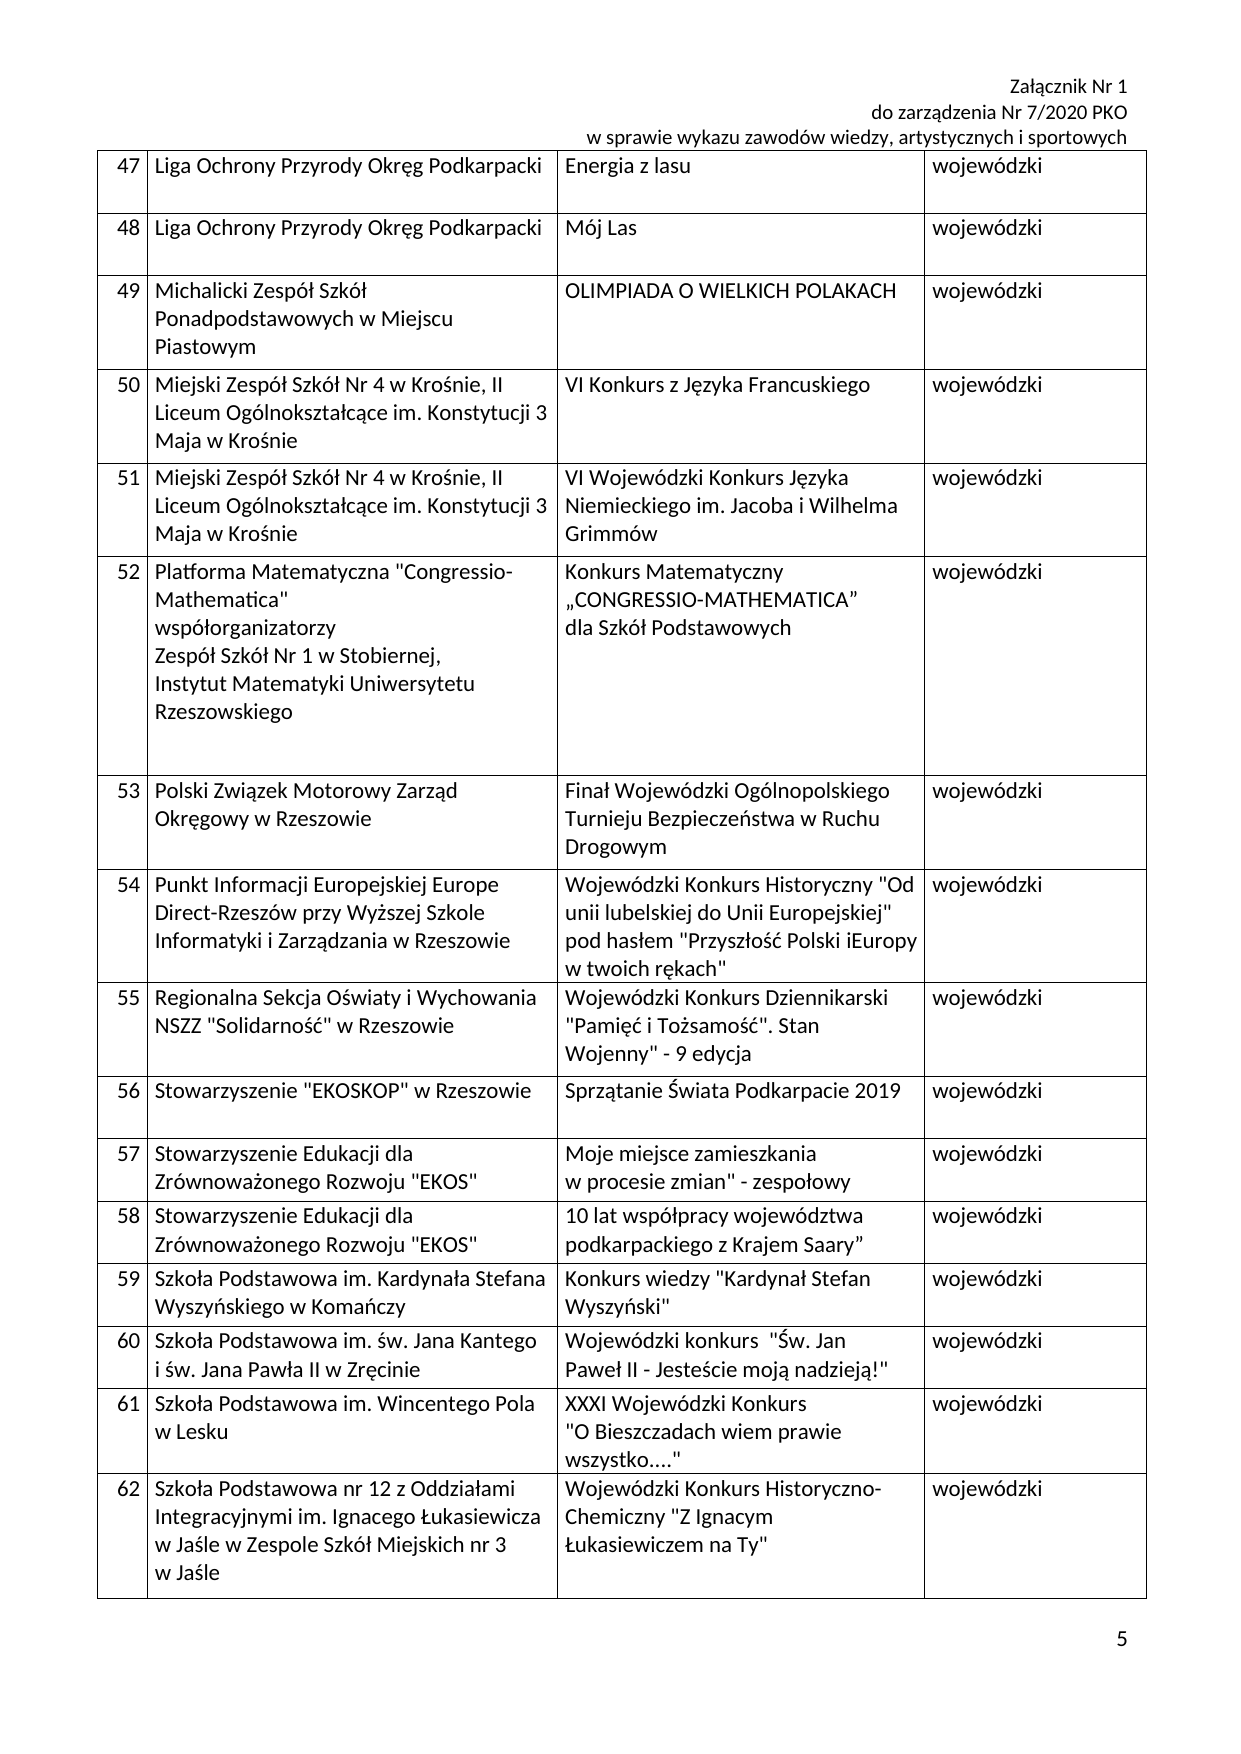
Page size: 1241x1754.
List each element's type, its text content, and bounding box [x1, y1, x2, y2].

table_cell wojewódzki [925, 1202, 1146, 1263]
table_cell wojewódzki [925, 1389, 1146, 1473]
table_cell Punkt Informacji Europejskiej Europe Direct-Rzeszów przy Wyższej Szkole Informatyki i Zarządzania w Rzeszowie [148, 870, 557, 982]
table_cell 59 [98, 1264, 147, 1326]
table_cell Wojewódzki Konkurs Historyczny "Od unii lubelskiej do Unii Europejskiej" pod hasłem "Przyszłość Polski iEuropy w twoich rękach" [558, 870, 924, 982]
table_cell Szkoła Podstawowa im. św. Jana Kantego i św. Jana Pawła II w Zręcinie [148, 1327, 557, 1388]
table_cell Energia z lasu [558, 151, 924, 212]
table_cell Stowarzyszenie Edukacji dla Zrównoważonego Rozwoju "EKOS" [148, 1202, 557, 1263]
table_cell Sprzątanie Świata Podkarpacie 2019 [558, 1077, 924, 1138]
table_cell Szkoła Podstawowa nr 12 z Oddziałami Integracyjnymi im. Ignacego Łukasiewicza w Jaśle w Zespole Szkół Miejskich nr 3 w Jaśle [148, 1474, 557, 1598]
table_cell Liga Ochrony Przyrody Okręg Podkarpacki [148, 151, 557, 212]
table_cell Moje miejsce zamieszkania w procesie zmian" - zespołowy [558, 1139, 924, 1201]
table_cell Platforma Matematyczna "Congressio-Mathematica" współorganizatorzy Zespół Szkół Nr 1 w Stobiernej, Instytut Matematyki Uniwersytetu Rzeszowskiego [148, 557, 557, 775]
table_cell OLIMPIADA O WIELKICH POLAKACH [558, 276, 924, 369]
table_cell wojewódzki [925, 1474, 1146, 1598]
table_cell 49 [98, 276, 147, 369]
table_cell wojewódzki [925, 1139, 1146, 1201]
table_cell wojewódzki [925, 870, 1146, 982]
table_cell Szkoła Podstawowa im. Wincentego Pola w Lesku [148, 1389, 557, 1473]
table_cell wojewódzki [925, 1264, 1146, 1326]
table_cell wojewódzki [925, 464, 1146, 556]
table_cell 58 [98, 1202, 147, 1263]
table_cell Konkurs Matematyczny „CONGRESSIO-MATHEMATICA” dla Szkół Podstawowych [558, 557, 924, 775]
table_cell 53 [98, 776, 147, 869]
table_cell 55 [98, 983, 147, 1076]
table_cell 60 [98, 1327, 147, 1388]
table_cell 52 [98, 557, 147, 775]
table_cell 47 [98, 151, 147, 212]
table_cell Miejski Zespół Szkół Nr 4 w Krośnie, II Liceum Ogólnokształcące im. Konstytucji 3 Maja w Krośnie [148, 464, 557, 556]
table_cell wojewódzki [925, 983, 1146, 1076]
table_cell wojewódzki [925, 776, 1146, 869]
table_cell Wojewódzki konkurs "Św. Jan Paweł II - Jesteście moją nadzieją!" [558, 1327, 924, 1388]
table_cell Szkoła Podstawowa im. Kardynała Stefana Wyszyńskiego w Komańczy [148, 1264, 557, 1326]
table_cell Regionalna Sekcja Oświaty i Wychowania NSZZ "Solidarność" w Rzeszowie [148, 983, 557, 1076]
table_cell wojewódzki [925, 276, 1146, 369]
table_cell 54 [98, 870, 147, 982]
table_cell 48 [98, 214, 147, 275]
table_cell wojewódzki [925, 557, 1146, 775]
table_cell Michalicki Zespół Szkół Ponadpodstawowych w Miejscu Piastowym [148, 276, 557, 369]
table_cell Finał Wojewódzki Ogólnopolskiego Turnieju Bezpieczeństwa w Ruchu Drogowym [558, 776, 924, 869]
table_cell wojewódzki [925, 1077, 1146, 1138]
table_cell Miejski Zespół Szkół Nr 4 w Krośnie, II Liceum Ogólnokształcące im. Konstytucji 3 Maja w Krośnie [148, 370, 557, 462]
table_cell Liga Ochrony Przyrody Okręg Podkarpacki [148, 214, 557, 275]
table_cell 57 [98, 1139, 147, 1201]
table_cell Wojewódzki Konkurs Dziennikarski "Pamięć i Tożsamość". Stan Wojenny" - 9 edycja [558, 983, 924, 1076]
table_cell 61 [98, 1389, 147, 1473]
table_cell VI Konkurs z Języka Francuskiego [558, 370, 924, 462]
table_cell 10 lat współpracy województwa podkarpackiego z Krajem Saary” [558, 1202, 924, 1263]
table_cell 62 [98, 1474, 147, 1598]
table_cell wojewódzki [925, 370, 1146, 462]
table_cell XXXI Wojewódzki Konkurs "O Bieszczadach wiem prawie wszystko...." [558, 1389, 924, 1473]
table_cell Konkurs wiedzy "Kardynał Stefan Wyszyński" [558, 1264, 924, 1326]
table_cell Wojewódzki Konkurs Historyczno-Chemiczny "Z Ignacym Łukasiewiczem na Ty" [558, 1474, 924, 1598]
table_cell wojewódzki [925, 1327, 1146, 1388]
table_cell 50 [98, 370, 147, 462]
table_cell wojewódzki [925, 151, 1146, 212]
table_cell Stowarzyszenie Edukacji dla Zrównoważonego Rozwoju "EKOS" [148, 1139, 557, 1201]
table_cell Stowarzyszenie "EKOSKOP" w Rzeszowie [148, 1077, 557, 1138]
table_cell 51 [98, 464, 147, 556]
table_cell wojewódzki [925, 214, 1146, 275]
table_cell 56 [98, 1077, 147, 1138]
table_cell Mój Las [558, 214, 924, 275]
table_cell VI Wojewódzki Konkurs Języka Niemieckiego im. Jacoba i Wilhelma Grimmów [558, 464, 924, 556]
table_cell Polski Związek Motorowy Zarząd Okręgowy w Rzeszowie [148, 776, 557, 869]
